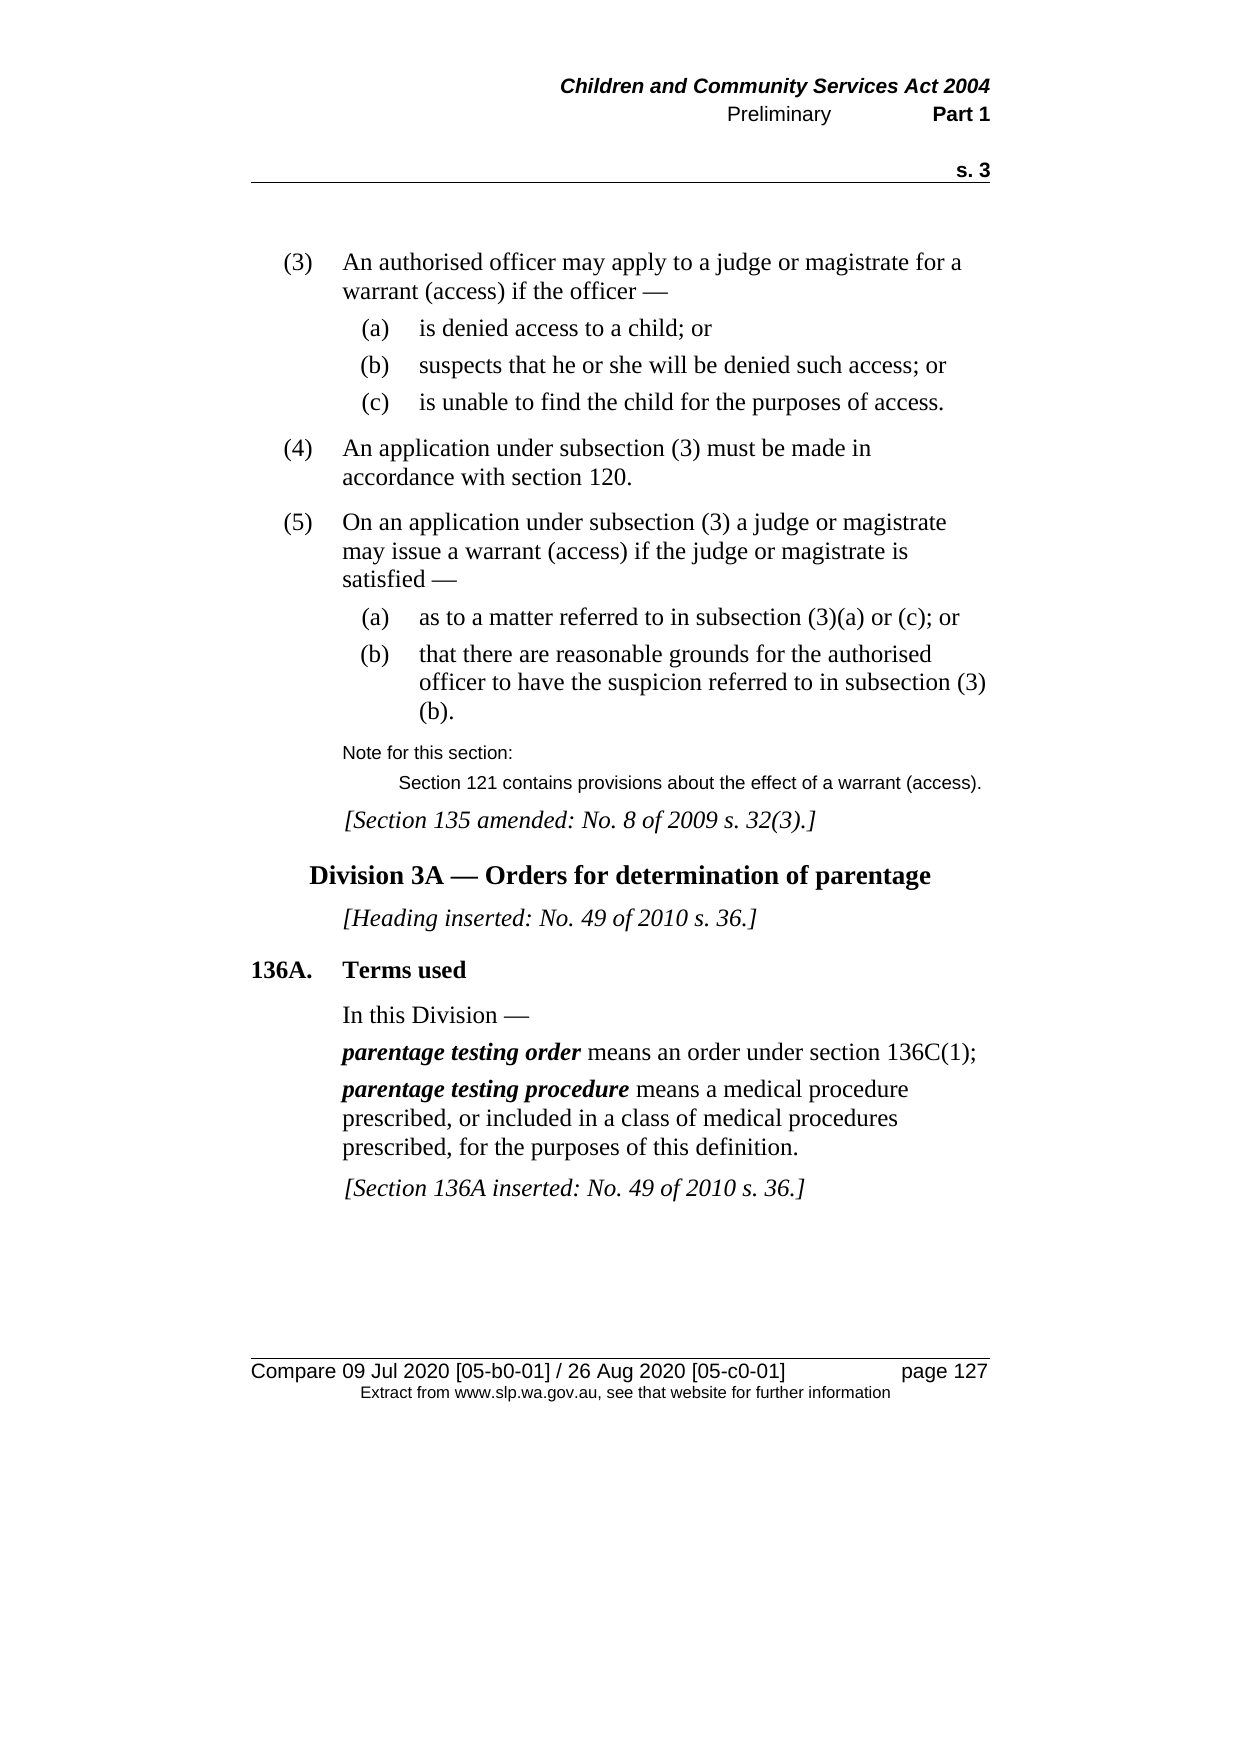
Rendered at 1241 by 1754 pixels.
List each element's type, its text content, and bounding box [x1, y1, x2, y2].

text parentage testing procedure means a medical procedure prescribed, or included in a class of medical procedures prescribed, for the purposes of this definition. [251, 1074, 990, 1161]
subtitle 136A. Terms used [251, 955, 990, 983]
text (c) is unable to find the child for the purposes of access. [251, 387, 990, 416]
subtitle Division 3A — Orders for determination of parentage [251, 859, 990, 891]
text [Section 135 amended: No. 8 of 2009 s. 32(3).] [251, 806, 990, 834]
text (b) that there are reasonable grounds for the authorised officer to have the suspicion referred to in subsection (3)(b). [251, 639, 990, 725]
text [Section 136A inserted: No. 49 of 2010 s. 36.] [251, 1173, 990, 1202]
text (5) On an application under subsection (3) a judge or magistrate may issue a warrant (access) if the judge or magistrate is satisfied — [251, 507, 990, 593]
text (a) as to a matter referred to in subsection (3)(a) or (c); or [251, 602, 990, 630]
text (b) suspects that he or she will be denied such access; or [251, 350, 990, 379]
subtitle Note for this section: [251, 742, 990, 763]
subtitle [Heading inserted: No. 49 of 2010 s. 36.] [251, 903, 990, 932]
text (a) is denied access to a child; or [251, 313, 990, 342]
text Section 121 contains provisions about the effect of a warrant (access). [251, 772, 990, 793]
text (4) An application under subsection (3) must be made in accordance with section 120. [251, 433, 990, 490]
text (3) An authorised officer may apply to a judge or magistrate for a warrant (access) if the officer — [251, 247, 990, 305]
text In this Division — [251, 1000, 990, 1029]
text parentage testing order means an order under section 136C(1); [251, 1037, 990, 1066]
